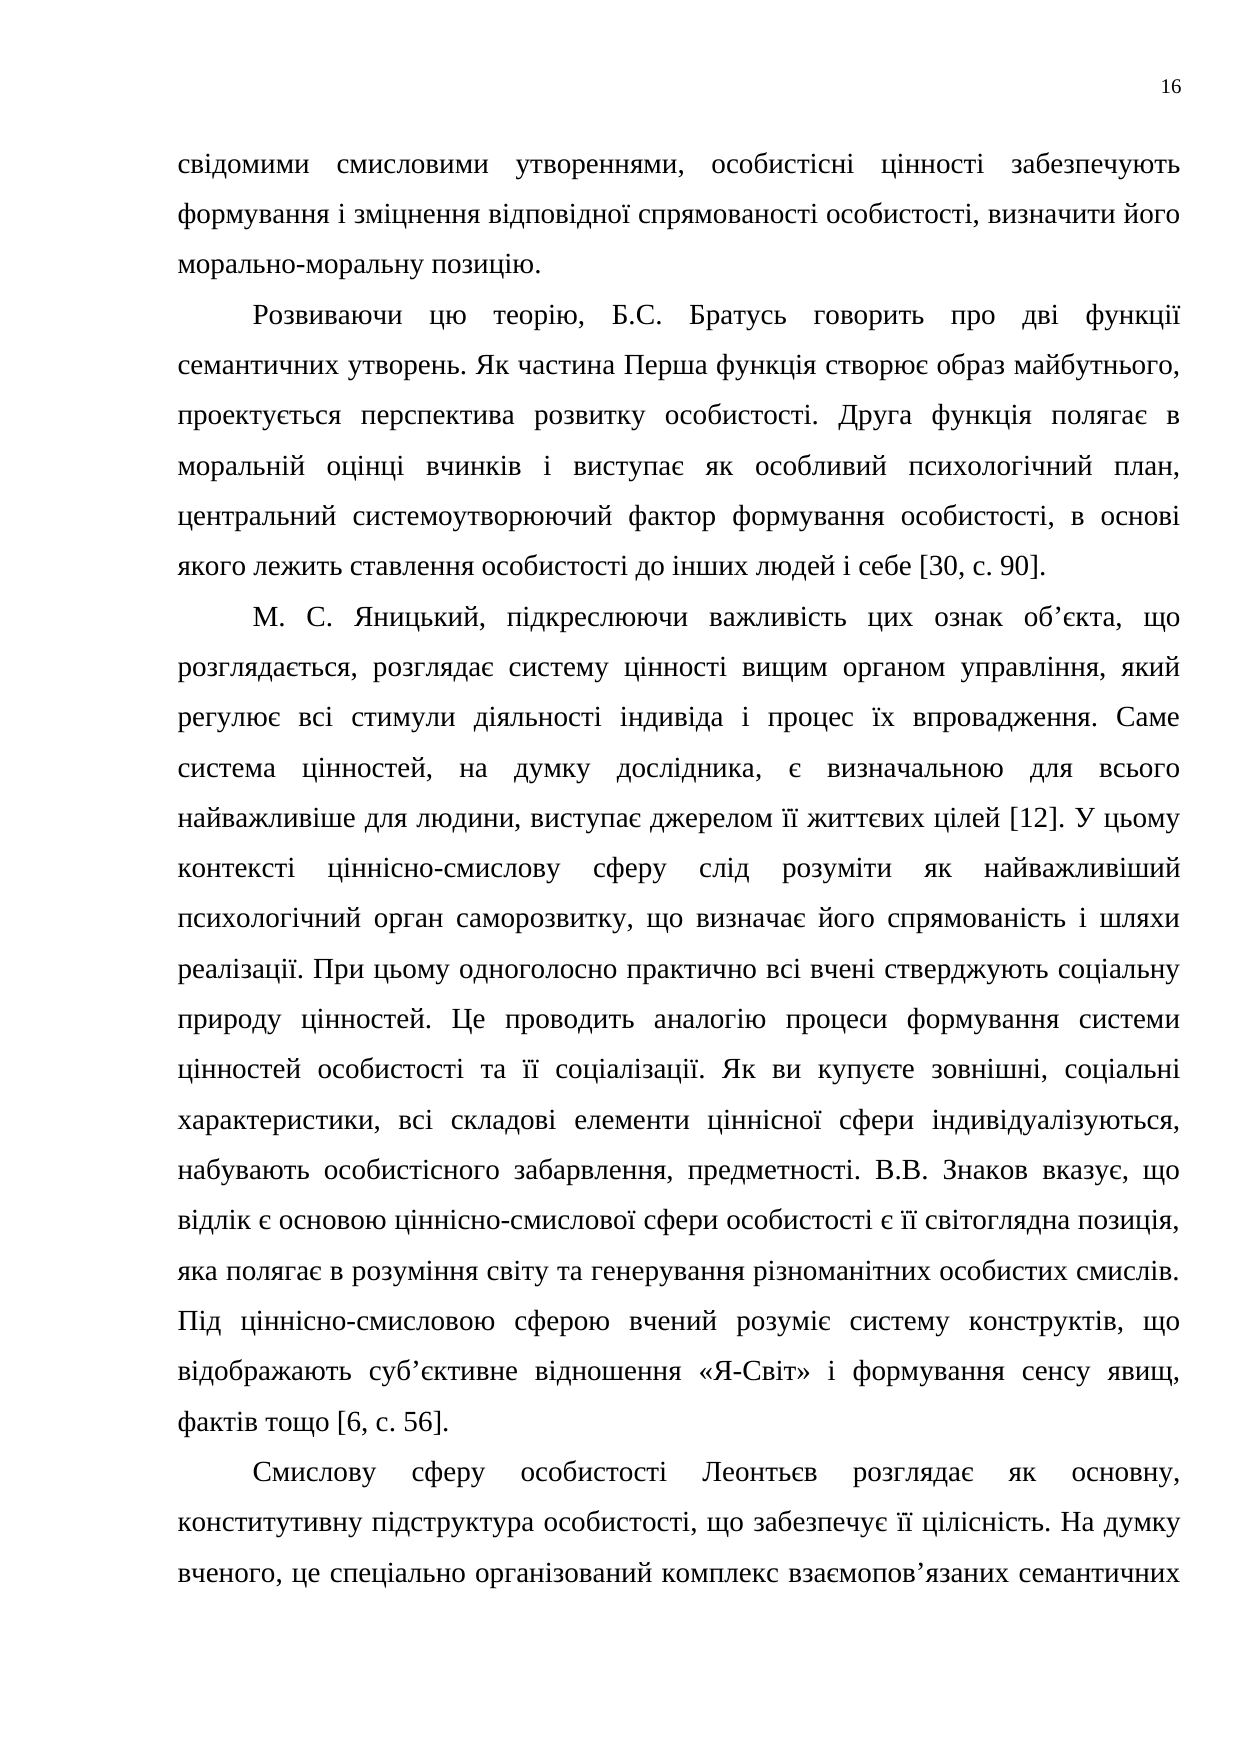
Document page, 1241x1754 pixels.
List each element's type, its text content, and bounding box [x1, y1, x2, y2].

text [177, 1454, 1181, 1588]
text Розвиваючи цю теорію, Б.С. Братусь говорить про дві функції семантичних утворень. Як частина Перша функція створює образ майбутнього, проектується перспектива розвитку особистості. Друга функція полягає в моральній оцінці вчинків і виступає як особливий психологічний план, центральний системоутворюючий фактор формування особистості, в основі якого лежить ставлення особистості до інших людей і себе [30, с. 90]. [177, 297, 1181, 582]
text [177, 146, 1181, 280]
text М. С. Яницький, підкреслюючи важливість цих ознак об’єкта, що розглядається, розглядає систему цінності вищим органом управління, який регулює всі стимули діяльності індивіда і процес їх впровадження. Саме система цінностей, на думку дослідника, є визначальною для всього найважливіше для людини, виступає джерелом її життєвих цілей [12]. У цьому контексті ціннісно-смислову сферу слід розуміти як найважливіший психологічний орган саморозвитку, що визначає його спрямованість і шляхи реалізації. При цьому одноголосно практично всі вчені стверджують соціальну природу цінностей. Це проводить аналогію процеси формування системи цінностей особистості та її соціалізації. Як ви купуєте зовнішні, соціальні характеристики, всі складові елементи ціннісної сфери індивідуалізуються, набувають особистісного забарвлення, предметності. В.В. Знаков вказує, що відлік є основою ціннісно-смислової сфери особистості є її світоглядна позиція, яка полягає в розуміння світу та генерування різноманітних особистих смислів. Під ціннісно-смисловою сферою вчений розуміє систему конструктів, що відображають суб’єктивне відношення «Я-Світ» і формування сенсу явищ, фактів тощо [6, с. 56]. [177, 599, 1181, 1437]
